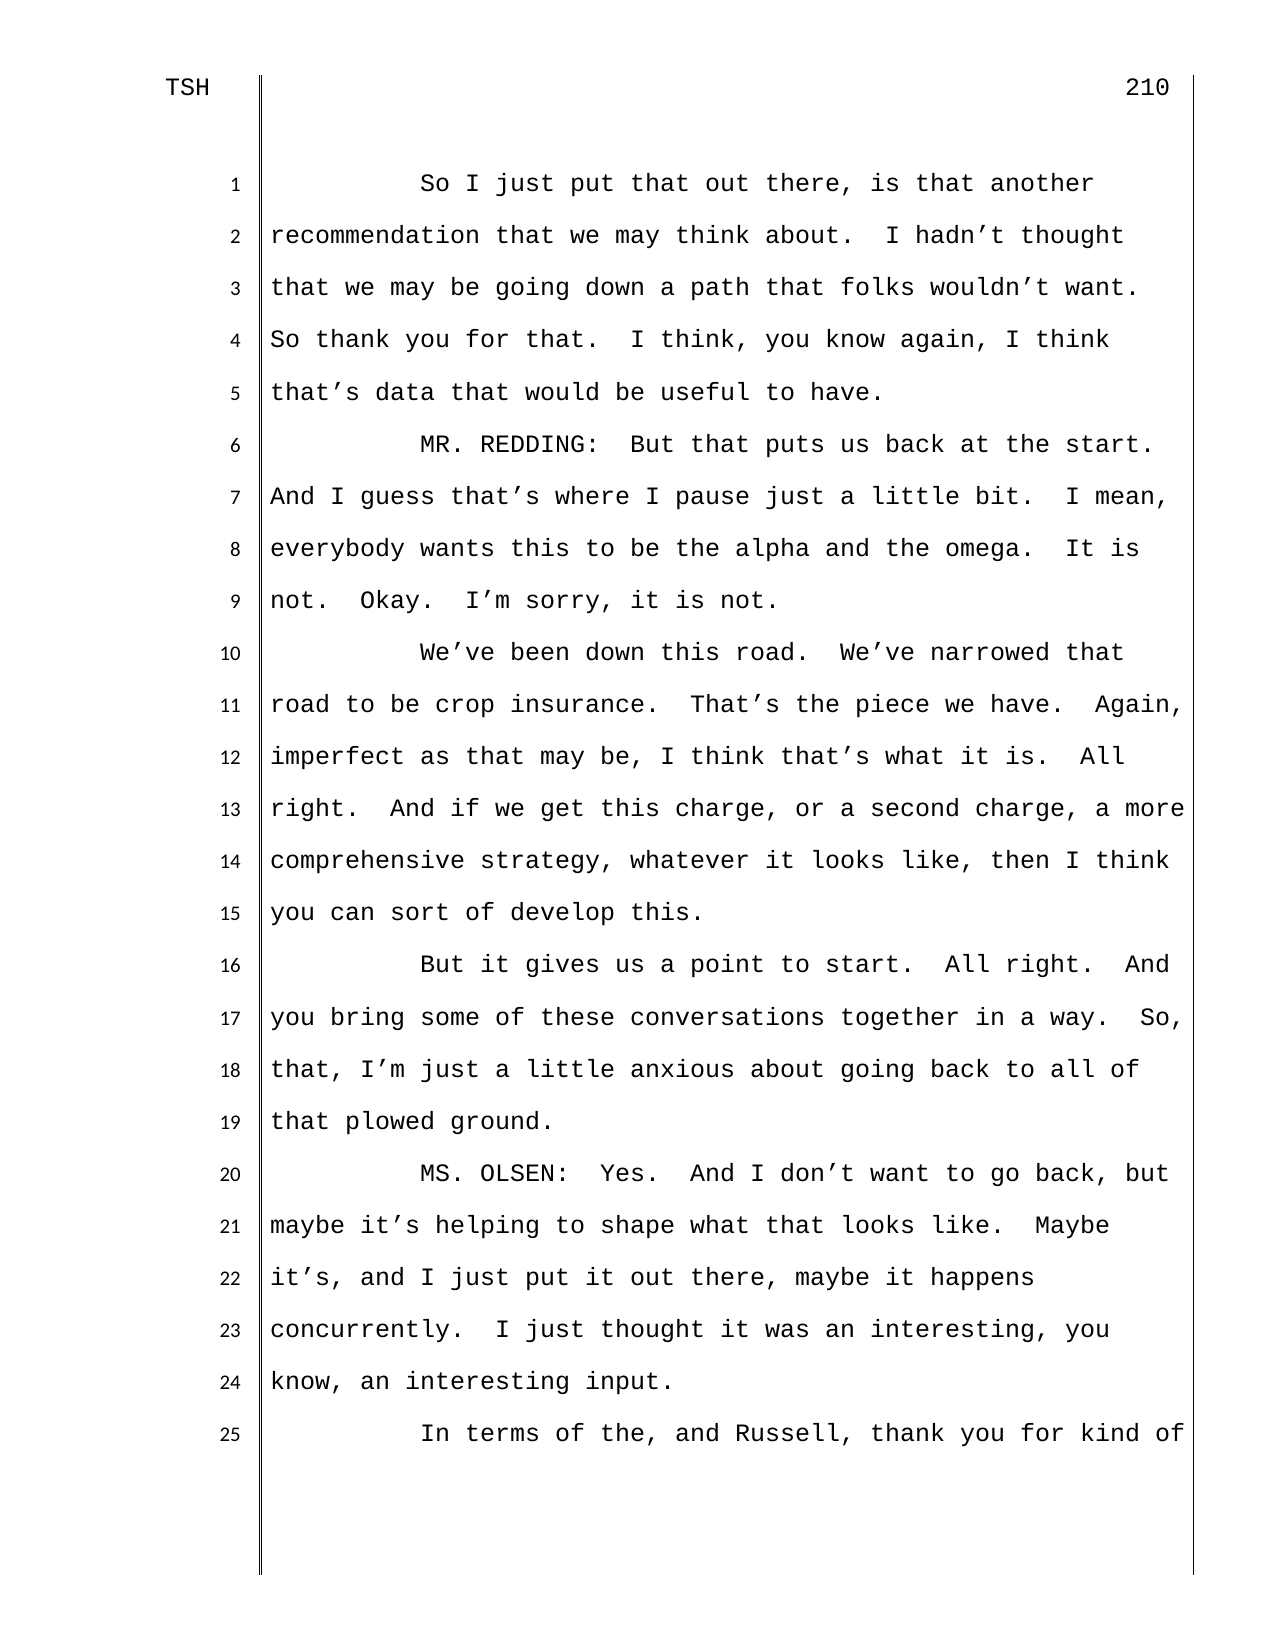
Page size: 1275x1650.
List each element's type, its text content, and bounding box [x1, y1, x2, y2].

text But it gives us a point to start. All right. And you bring some of these conversations together in a way. So, that, I’m just a little anxious about going back to all of that plowed ground. [270, 931, 1185, 1139]
text We’ve been down this road. We’ve narrowed that road to be crop insurance. That’s the piece we have. Again, imperfect as that may be, I think that’s what it is. All right. And if we get this charge, or a second charge, a more comprehensive strategy, whatever it looks like, then I think you can sort of develop this. [270, 619, 1185, 931]
text MS. OLSEN: Yes. And I don’t want to go back, but maybe it’s helping to shape what that looks like. Maybe it’s, and I just put it out there, maybe it happens concurrently. I just thought it was an interesting, you know, an interesting input. [270, 1139, 1185, 1400]
text So I just put that out there, is that another recommendation that we may think about. I hadn’t thought that we may be going down a path that folks wouldn’t want. So thank you for that. I think, you know again, I think that’s data that would be useful to have. [270, 150, 1185, 410]
text MR. REDDING: But that puts us back at the start. And I guess that’s where I pause just a little bit. I mean, everybody wants this to be the alpha and the omega. It is not. Okay. I’m sorry, it is not. [270, 410, 1185, 619]
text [270, 1400, 1185, 1452]
